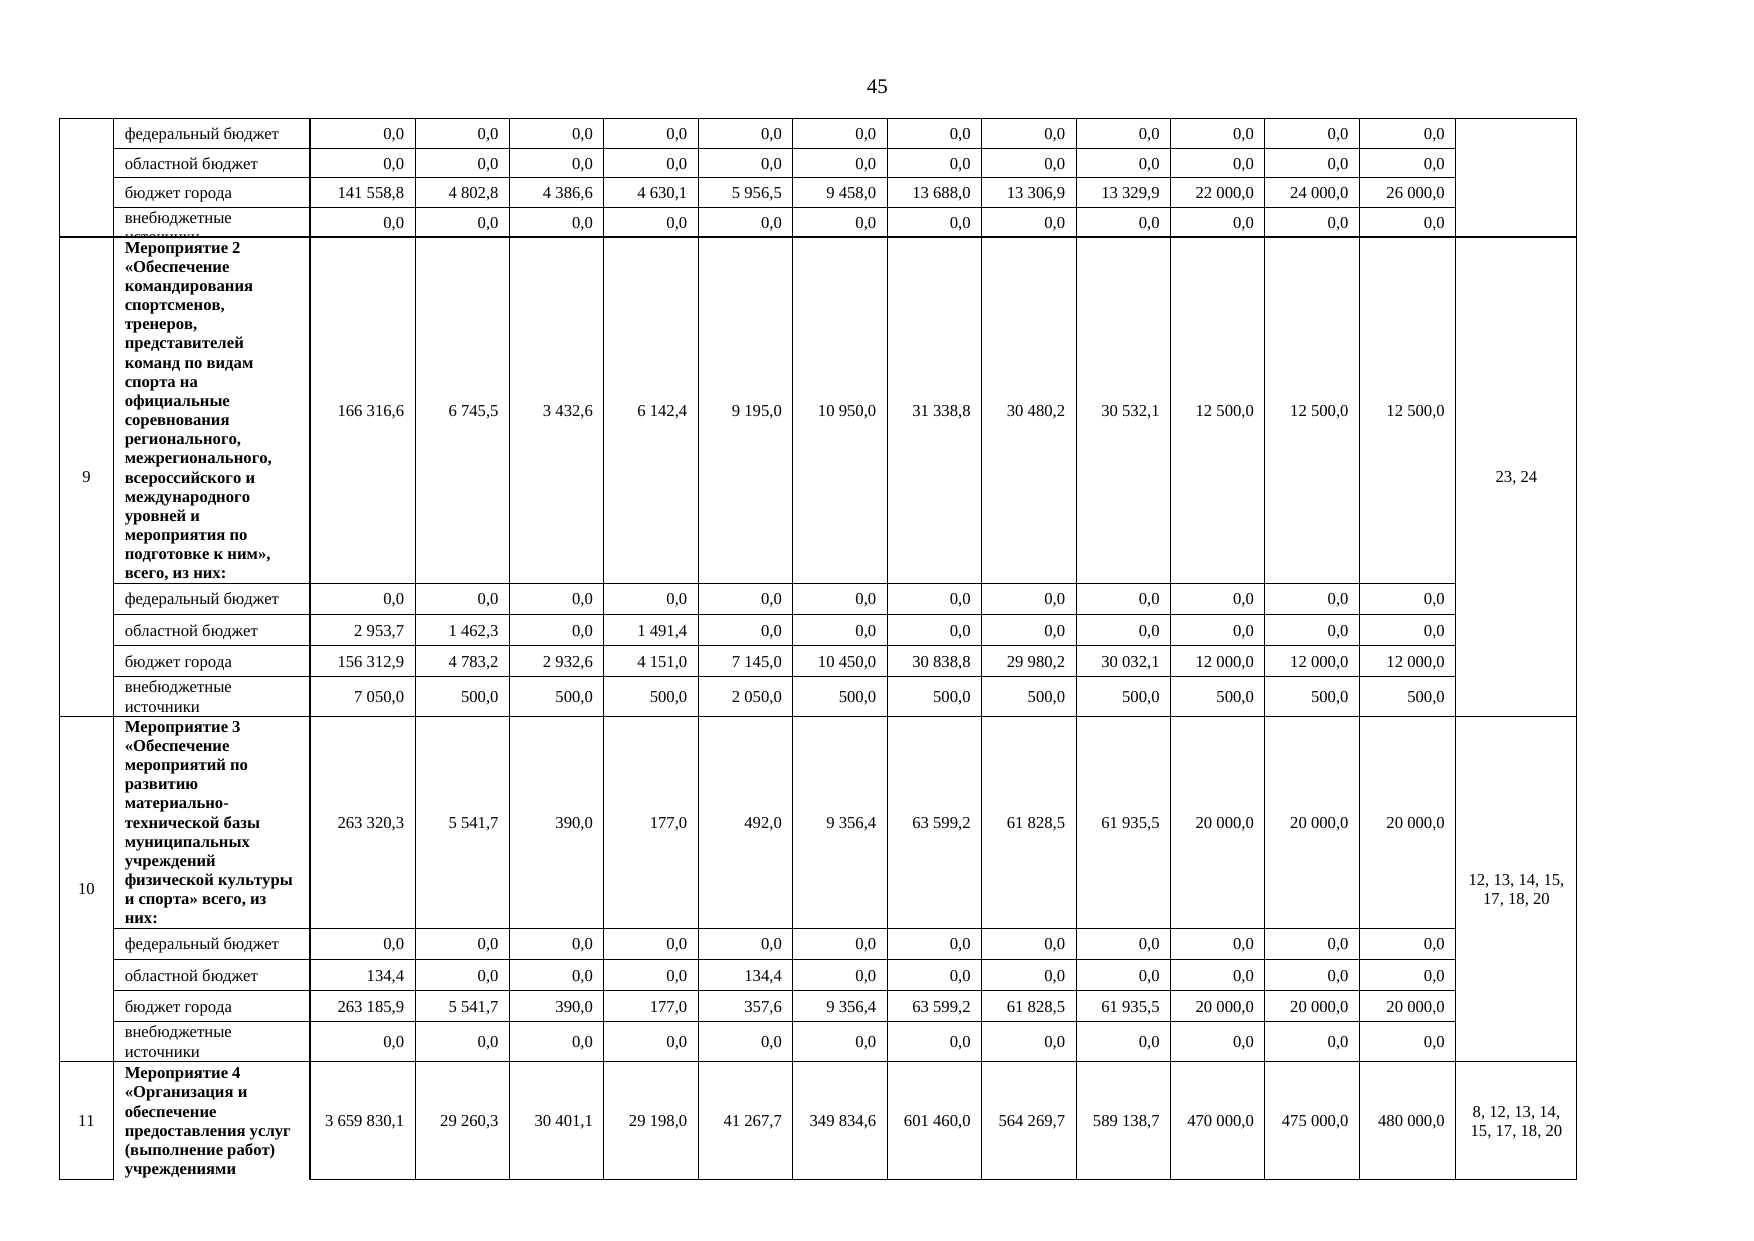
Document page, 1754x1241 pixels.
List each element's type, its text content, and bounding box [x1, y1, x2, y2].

table_cell 0,0 [510, 1022, 603, 1061]
table_cell 0,0 [510, 584, 603, 614]
table_cell 0,0 [699, 929, 792, 959]
table_cell 23, 24 [1456, 238, 1576, 716]
table_cell 0,0 [1077, 584, 1170, 614]
table_cell 141 558,8 [311, 178, 415, 207]
table_cell 4 783,2 [416, 646, 509, 676]
table_cell 0,0 [311, 584, 415, 614]
table_cell 0,0 [1077, 208, 1170, 236]
table_cell 0,0 [793, 149, 887, 177]
table_cell 500,0 [1171, 677, 1264, 716]
table_cell 0,0 [982, 929, 1076, 959]
table_cell 9 195,0 [699, 238, 792, 582]
table_cell 0,0 [699, 208, 792, 236]
table_cell 12 500,0 [1265, 238, 1359, 582]
table_cell 0,0 [699, 1022, 792, 1061]
table_cell 0,0 [888, 149, 981, 177]
table_cell 263 320,3 [311, 717, 415, 927]
table_cell 0,0 [1077, 929, 1170, 959]
table_cell федеральный бюджет [114, 119, 309, 148]
table_cell 156 312,9 [311, 646, 415, 676]
table_cell 263 185,9 [311, 991, 415, 1021]
table_cell 0,0 [1171, 149, 1264, 177]
table_cell 500,0 [982, 677, 1076, 716]
table_cell внебюджетные источники [114, 1022, 309, 1061]
table_cell 0,0 [604, 119, 698, 148]
table_cell 0,0 [1171, 119, 1264, 148]
table_cell 8 [60, 119, 113, 236]
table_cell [114, 1062, 309, 1179]
table_cell 20 000,0 [1171, 991, 1264, 1021]
table_cell 0,0 [793, 960, 887, 990]
table_cell 0,0 [982, 584, 1076, 614]
table_cell 0,0 [604, 929, 698, 959]
table_cell 31 338,8 [888, 238, 981, 582]
table_cell 0,0 [1171, 584, 1264, 614]
table_cell Мероприятие 2 «Обеспечение командирования спортсменов, тренеров, представителей команд по видам спорта на официальные соревнования регионального, межрегионального, всероссийского и международного уровней и мероприятия по подготовке к ним», всего, из них: [114, 238, 309, 582]
table_cell 0,0 [793, 929, 887, 959]
table_cell 0,0 [416, 584, 509, 614]
table_cell бюджет города [114, 991, 309, 1021]
table_cell 500,0 [1360, 677, 1455, 716]
table_cell 0,0 [311, 1022, 415, 1061]
table_cell 0,0 [1171, 929, 1264, 959]
table_cell 0,0 [416, 929, 509, 959]
table_cell 24 000,0 [1265, 178, 1359, 207]
table_cell 0,0 [982, 149, 1076, 177]
table_cell 12 000,0 [1171, 646, 1264, 676]
table_cell 0,0 [888, 584, 981, 614]
table_cell 0,0 [1265, 584, 1359, 614]
table_cell 61 828,5 [982, 717, 1076, 927]
table_cell 0,0 [1265, 119, 1359, 148]
table_cell 2 050,0 [699, 677, 792, 716]
table_cell 0,0 [793, 615, 887, 645]
table_cell 0,0 [1077, 149, 1170, 177]
table_cell федеральный бюджет [114, 584, 309, 614]
table_cell 5 541,7 [416, 991, 509, 1021]
table_cell 500,0 [888, 677, 981, 716]
table_cell 26 000,0 [1360, 178, 1455, 207]
table_cell 0,0 [1077, 119, 1170, 148]
table_cell 12 000,0 [1360, 646, 1455, 676]
table_cell 13 306,9 [982, 178, 1076, 207]
table_cell 10 950,0 [793, 238, 887, 582]
table_cell 0,0 [311, 119, 415, 148]
table_cell 134,4 [311, 960, 415, 990]
table_cell 0,0 [1360, 615, 1455, 645]
table_cell 480 000,0 [1360, 1062, 1455, 1179]
table_cell 12 500,0 [1360, 238, 1455, 582]
table_cell Мероприятие 3 «Обеспечение мероприятий по развитию материально-технической базы муниципальных учреждений физической культуры и спорта» всего, из них: [114, 717, 309, 927]
table_cell 166 316,6 [311, 238, 415, 582]
table_cell 11 [60, 1062, 113, 1179]
table_cell 0,0 [1265, 149, 1359, 177]
table_cell 492,0 [699, 717, 792, 927]
table_cell 0,0 [982, 119, 1076, 148]
table_cell 9 356,4 [793, 991, 887, 1021]
table_cell 13 329,9 [1077, 178, 1170, 207]
table_cell 4 151,0 [604, 646, 698, 676]
table_cell федеральный бюджет [114, 929, 309, 959]
table_cell 0,0 [1171, 960, 1264, 990]
table_cell 470 000,0 [1171, 1062, 1264, 1179]
table_cell 589 138,7 [1077, 1062, 1170, 1179]
table_cell 0,0 [604, 584, 698, 614]
table_cell 30 532,1 [1077, 238, 1170, 582]
table_cell 7 145,0 [699, 646, 792, 676]
table_cell 0,0 [699, 119, 792, 148]
table_cell 0,0 [416, 960, 509, 990]
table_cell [1456, 1062, 1576, 1179]
table_cell 0,0 [510, 615, 603, 645]
table_cell 357,6 [699, 991, 792, 1021]
table_cell 177,0 [604, 991, 698, 1021]
table_cell 22 000,0 [1171, 178, 1264, 207]
table_cell бюджет города [114, 646, 309, 676]
table_cell 0,0 [1360, 149, 1455, 177]
table_cell 564 269,7 [982, 1062, 1076, 1179]
table_cell 0,0 [1171, 208, 1264, 236]
table_cell 0,0 [793, 119, 887, 148]
table_cell 13 688,0 [888, 178, 981, 207]
table_cell 4 802,8 [416, 178, 509, 207]
table_cell 0,0 [793, 1022, 887, 1061]
table_cell 134,4 [699, 960, 792, 990]
table_cell 63 599,2 [888, 717, 981, 927]
table_cell 2 932,6 [510, 646, 603, 676]
table_cell 30 838,8 [888, 646, 981, 676]
table_cell 0,0 [510, 208, 603, 236]
table_cell 475 000,0 [1265, 1062, 1359, 1179]
table_cell 0,0 [1077, 960, 1170, 990]
table_cell 0,0 [888, 929, 981, 959]
table_cell 10 [60, 717, 113, 1061]
table_cell внебюджетные источники [114, 208, 309, 236]
table_cell 5 956,5 [699, 178, 792, 207]
table_cell 0,0 [1360, 119, 1455, 148]
table_cell 3 659 830,1 [311, 1062, 415, 1179]
table_cell 12 500,0 [1171, 238, 1264, 582]
table_cell 3 432,6 [510, 238, 603, 582]
table_cell 0,0 [311, 208, 415, 236]
table_cell 29 980,2 [982, 646, 1076, 676]
table_cell 390,0 [510, 991, 603, 1021]
table_cell 500,0 [510, 677, 603, 716]
table_cell 0,0 [888, 208, 981, 236]
table_cell 349 834,6 [793, 1062, 887, 1179]
table_cell 30 032,1 [1077, 646, 1170, 676]
table_cell 0,0 [888, 1022, 981, 1061]
table_cell 0,0 [793, 208, 887, 236]
table_cell 9 458,0 [793, 178, 887, 207]
table_cell 0,0 [604, 208, 698, 236]
table_cell 4 386,6 [510, 178, 603, 207]
table_cell 9 [60, 238, 113, 716]
table_cell 0,0 [510, 119, 603, 148]
table_cell 20 000,0 [1360, 991, 1455, 1021]
table_cell 500,0 [1077, 677, 1170, 716]
table_cell 0,0 [1360, 584, 1455, 614]
table_cell 500,0 [416, 677, 509, 716]
table_cell 29 260,3 [416, 1062, 509, 1179]
table_cell внебюджетные источники [114, 677, 309, 716]
table_cell областной бюджет [114, 615, 309, 645]
table_cell 9 [1456, 119, 1576, 236]
table_cell 10 450,0 [793, 646, 887, 676]
table_cell 0,0 [793, 584, 887, 614]
table_cell 20 000,0 [1265, 991, 1359, 1021]
table_cell 1 491,4 [604, 615, 698, 645]
table_cell областной бюджет [114, 149, 309, 177]
table_cell 7 050,0 [311, 677, 415, 716]
table_cell 0,0 [1265, 929, 1359, 959]
table_cell 0,0 [604, 1022, 698, 1061]
table_cell 30 401,1 [510, 1062, 603, 1179]
table_cell 500,0 [793, 677, 887, 716]
table_cell областной бюджет [114, 960, 309, 990]
table_cell 0,0 [982, 615, 1076, 645]
table_cell 0,0 [699, 615, 792, 645]
table_cell 0,0 [604, 960, 698, 990]
table_cell 0,0 [604, 149, 698, 177]
table_cell 0,0 [888, 615, 981, 645]
table_cell 20 000,0 [1265, 717, 1359, 927]
table_cell 0,0 [416, 149, 509, 177]
table_cell 63 599,2 [888, 991, 981, 1021]
table_cell 0,0 [699, 584, 792, 614]
table_cell 0,0 [982, 1022, 1076, 1061]
table_cell 30 480,2 [982, 238, 1076, 582]
table_cell 0,0 [1265, 960, 1359, 990]
table_cell 0,0 [982, 208, 1076, 236]
table_cell 0,0 [416, 1022, 509, 1061]
table_cell 61 935,5 [1077, 717, 1170, 927]
table_cell 9 356,4 [793, 717, 887, 927]
table_cell 29 198,0 [604, 1062, 698, 1179]
table_cell 0,0 [699, 149, 792, 177]
table_cell 0,0 [982, 960, 1076, 990]
table_cell 0,0 [1360, 208, 1455, 236]
table_cell 12, 13, 14, 15, 17, 18, 20 [1456, 717, 1576, 1061]
table_cell 0,0 [1360, 960, 1455, 990]
table_cell 177,0 [604, 717, 698, 927]
table_cell 0,0 [416, 119, 509, 148]
table_cell 500,0 [604, 677, 698, 716]
table_cell 0,0 [1265, 208, 1359, 236]
table_cell 0,0 [311, 149, 415, 177]
table_cell 500,0 [1265, 677, 1359, 716]
table_cell 6 142,4 [604, 238, 698, 582]
table_cell 0,0 [510, 149, 603, 177]
table_cell 41 267,7 [699, 1062, 792, 1179]
table_cell 0,0 [1077, 615, 1170, 645]
table_cell 2 953,7 [311, 615, 415, 645]
table_cell 20 000,0 [1360, 717, 1455, 927]
table_cell 0,0 [1265, 1022, 1359, 1061]
table_cell 0,0 [888, 119, 981, 148]
table_cell 0,0 [1360, 929, 1455, 959]
table_cell 0,0 [1171, 1022, 1264, 1061]
table_cell 0,0 [311, 929, 415, 959]
table_cell 0,0 [1077, 1022, 1170, 1061]
table_cell 5 541,7 [416, 717, 509, 927]
table_cell 0,0 [416, 208, 509, 236]
table_cell 1 462,3 [416, 615, 509, 645]
table_cell 0,0 [510, 960, 603, 990]
table_cell 20 000,0 [1171, 717, 1264, 927]
table_cell 601 460,0 [888, 1062, 981, 1179]
table_cell 0,0 [1360, 1022, 1455, 1061]
table_cell 0,0 [1265, 615, 1359, 645]
table_cell 61 935,5 [1077, 991, 1170, 1021]
table_cell 0,0 [888, 960, 981, 990]
table_cell 6 745,5 [416, 238, 509, 582]
table_cell 0,0 [1171, 615, 1264, 645]
table_cell 61 828,5 [982, 991, 1076, 1021]
table_cell 12 000,0 [1265, 646, 1359, 676]
table_cell бюджет города [114, 178, 309, 207]
table_cell 4 630,1 [604, 178, 698, 207]
table_cell 0,0 [510, 929, 603, 959]
table_cell 390,0 [510, 717, 603, 927]
